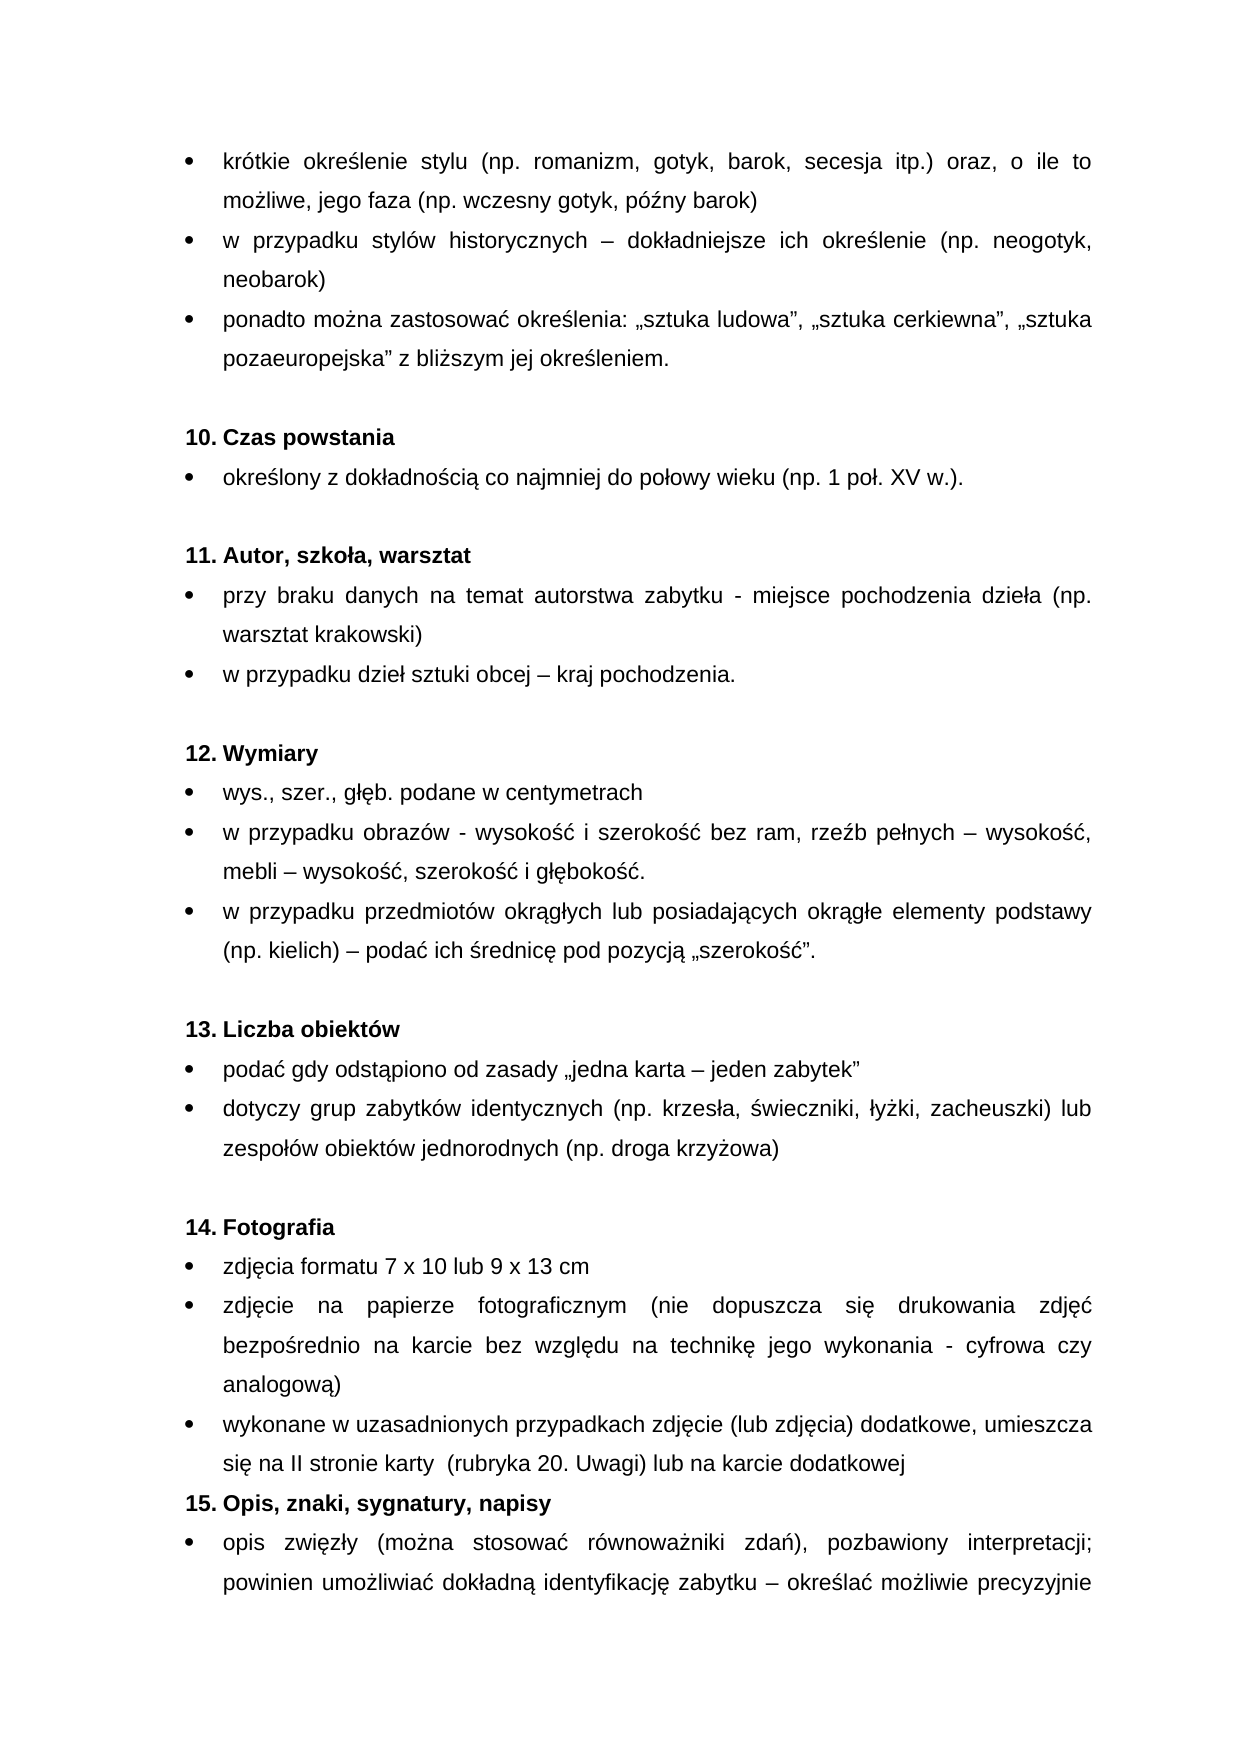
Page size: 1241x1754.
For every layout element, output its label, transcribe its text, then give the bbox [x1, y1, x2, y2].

list określony z dokładnością co najmniej do połowy wieku (np. 1 poł. XV w.). [185, 463, 1093, 490]
list ponadto można zastosować określenia: „sztuka ludowa”, „sztuka cerkiewna”, „sztuka pozaeuropejska” z bliższym jej określeniem. [185, 306, 1093, 371]
list w przypadku dzieł sztuki obcej – kraj pochodzenia. [185, 661, 1093, 687]
list dotyczy grup zabytków identycznych (np. krzesła, świeczniki, łyżki, zacheuszki) lub zespołów obiektów jednorodnych (np. droga krzyżowa) [185, 1095, 1093, 1161]
list zdjęcie na papierze fotograficznym (nie dopuszcza się drukowania zdjęć bezpośrednio na karcie bez względu na technikę jego wykonania - cyfrowa czy analogową) [185, 1292, 1093, 1398]
list wys., szer., głęb. podane w centymetrach [185, 779, 1093, 806]
list Liczba obiektów [185, 1016, 1093, 1042]
list Wymiary [185, 740, 1093, 766]
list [185, 1529, 1093, 1595]
list Fotografia [185, 1213, 1093, 1240]
list przy braku danych na temat autorstwa zabytku - miejsce pochodzenia dzieła (np. warsztat krakowski) [185, 582, 1093, 648]
list Opis, znaki, sygnatury, napisy [185, 1490, 1093, 1516]
list w przypadku przedmiotów okrągłych lub posiadających okrągłe elementy podstawy (np. kielich) – podać ich średnicę pod pozycją „szerokość”. [185, 898, 1093, 963]
list podać gdy odstąpiono od zasady „jedna karta – jeden zabytek” [185, 1056, 1093, 1082]
list krótkie określenie stylu (np. romanizm, gotyk, barok, secesja itp.) oraz, o ile to możliwe, jego faza (np. wczesny gotyk, późny barok) [185, 148, 1093, 213]
list Autor, szkoła, warsztat [185, 542, 1093, 569]
list w przypadku obrazów - wysokość i szerokość bez ram, rzeźb pełnych – wysokość, mebli – wysokość, szerokość i głębokość. [185, 819, 1093, 884]
list wykonane w uzasadnionych przypadkach zdjęcie (lub zdjęcia) dodatkowe, umieszcza się na II stronie karty (rubryka 20. Uwagi) lub na karcie dodatkowej [185, 1411, 1093, 1477]
list Czas powstania [185, 424, 1093, 450]
list w przypadku stylów historycznych – dokładniejsze ich określenie (np. neogotyk, neobarok) [185, 227, 1093, 292]
list zdjęcia formatu 7 x 10 lub 9 x [185, 1253, 1093, 1279]
